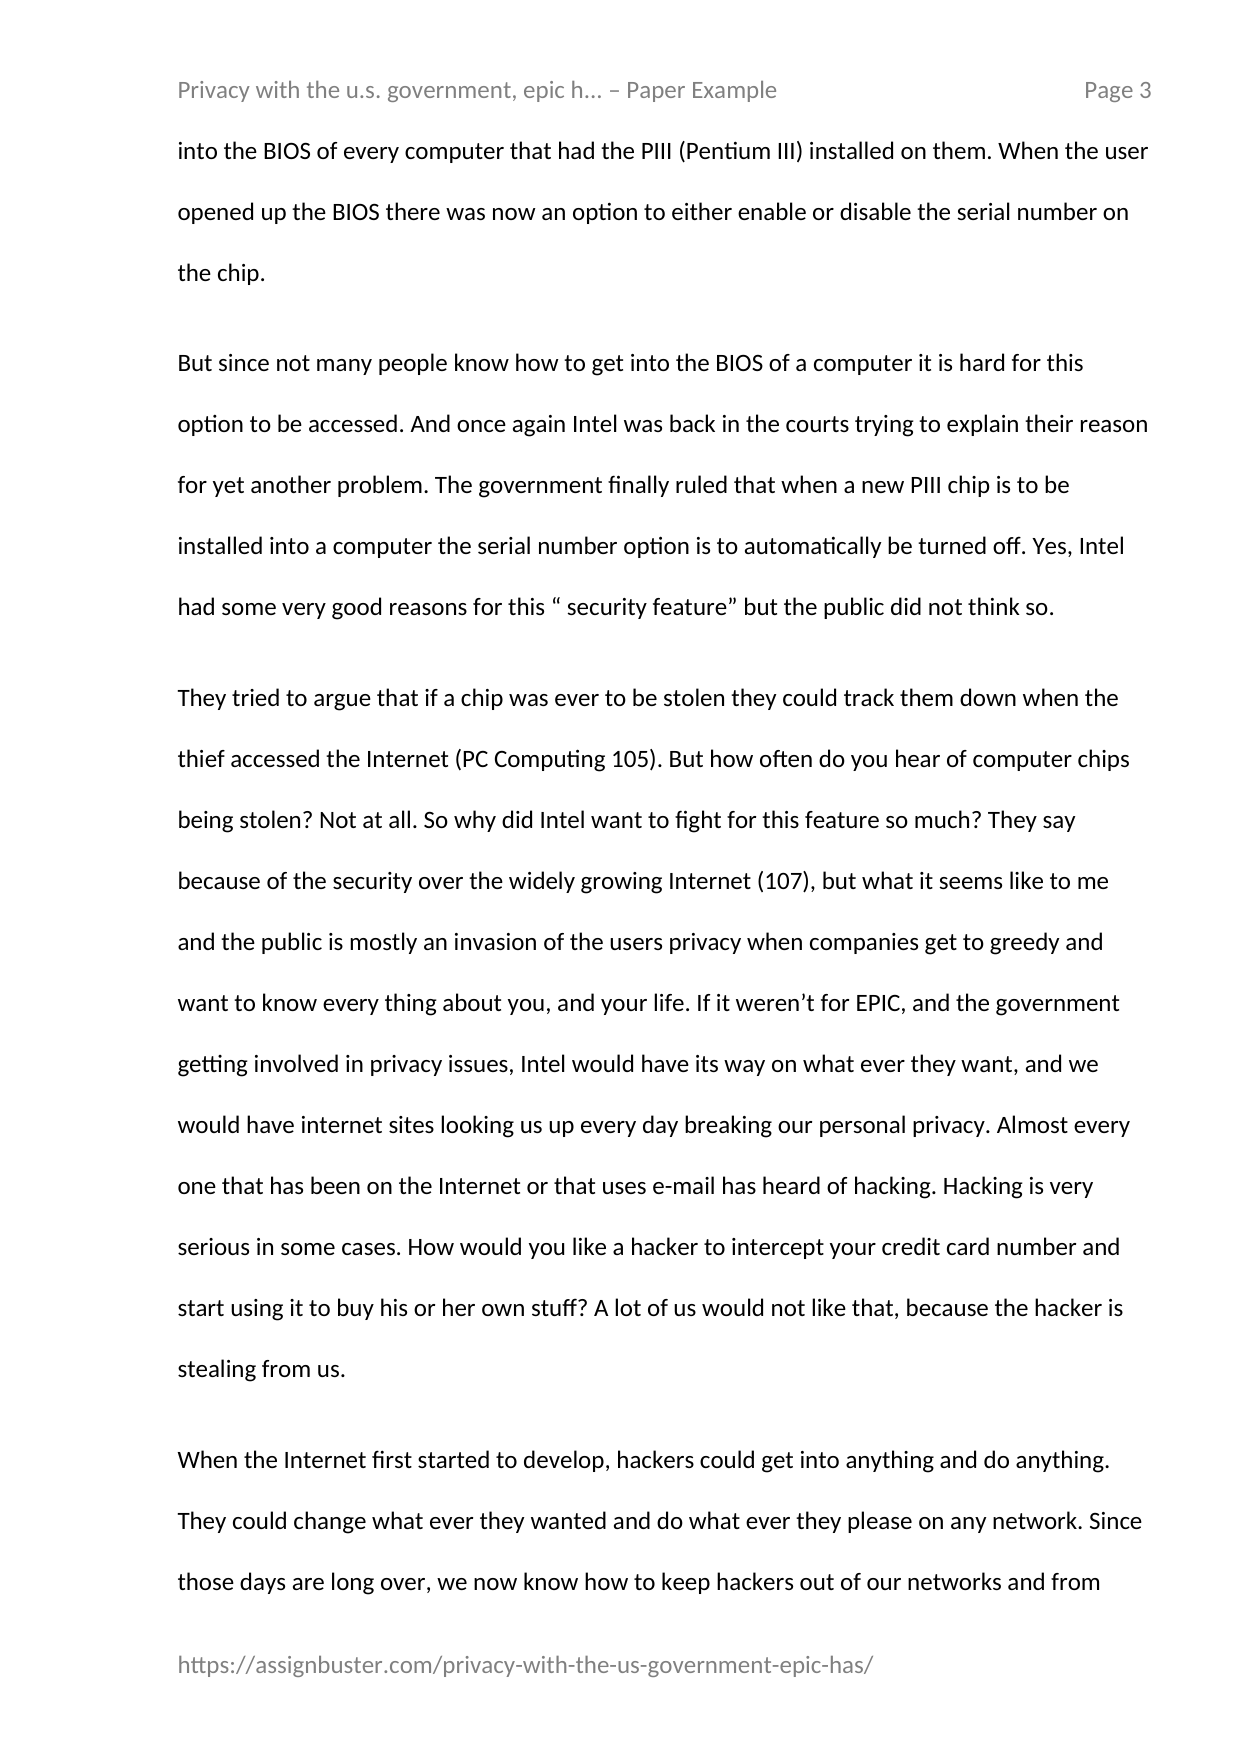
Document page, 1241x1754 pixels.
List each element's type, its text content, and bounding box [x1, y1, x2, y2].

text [177, 135, 1152, 287]
text But since not many people know how to get into the BIOS of a computer it is hard for this option to be accessed. And once again Intel was back in the courts trying to explain their reason for yet another problem. The government finally ruled that when a new PIII chip is to be installed into a computer the serial number option is to automatically be turned off. Yes, Intel had some very good reasons for this “ security feature” but the public did not think so. [177, 347, 1152, 622]
text They tried to argue that if a chip was ever to be stolen they could track them down when the thief accessed the Internet (PC Computing 105). But how often do you hear of computer chips being stolen? Not at all. So why did Intel want to fight for this feature so much? They say because of the security over the widely growing Internet (107), but what it seems like to me and the public is mostly an invasion of the users privacy when companies get to greedy and want to know every thing about you, and your life. If it weren’t for EPIC, and the government getting involved in privacy issues, Intel would have its way on what ever they want, and we would have internet sites looking us up every day breaking our personal privacy. Almost every one that has been on the Internet or that uses e-mail has heard of hacking. Hacking is very serious in some cases. How would you like a hacker to intercept your credit card number and start using it to buy his or her own stuff? A lot of us would not like that, because the hacker is stealing from us. [177, 682, 1152, 1384]
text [177, 1444, 1152, 1597]
